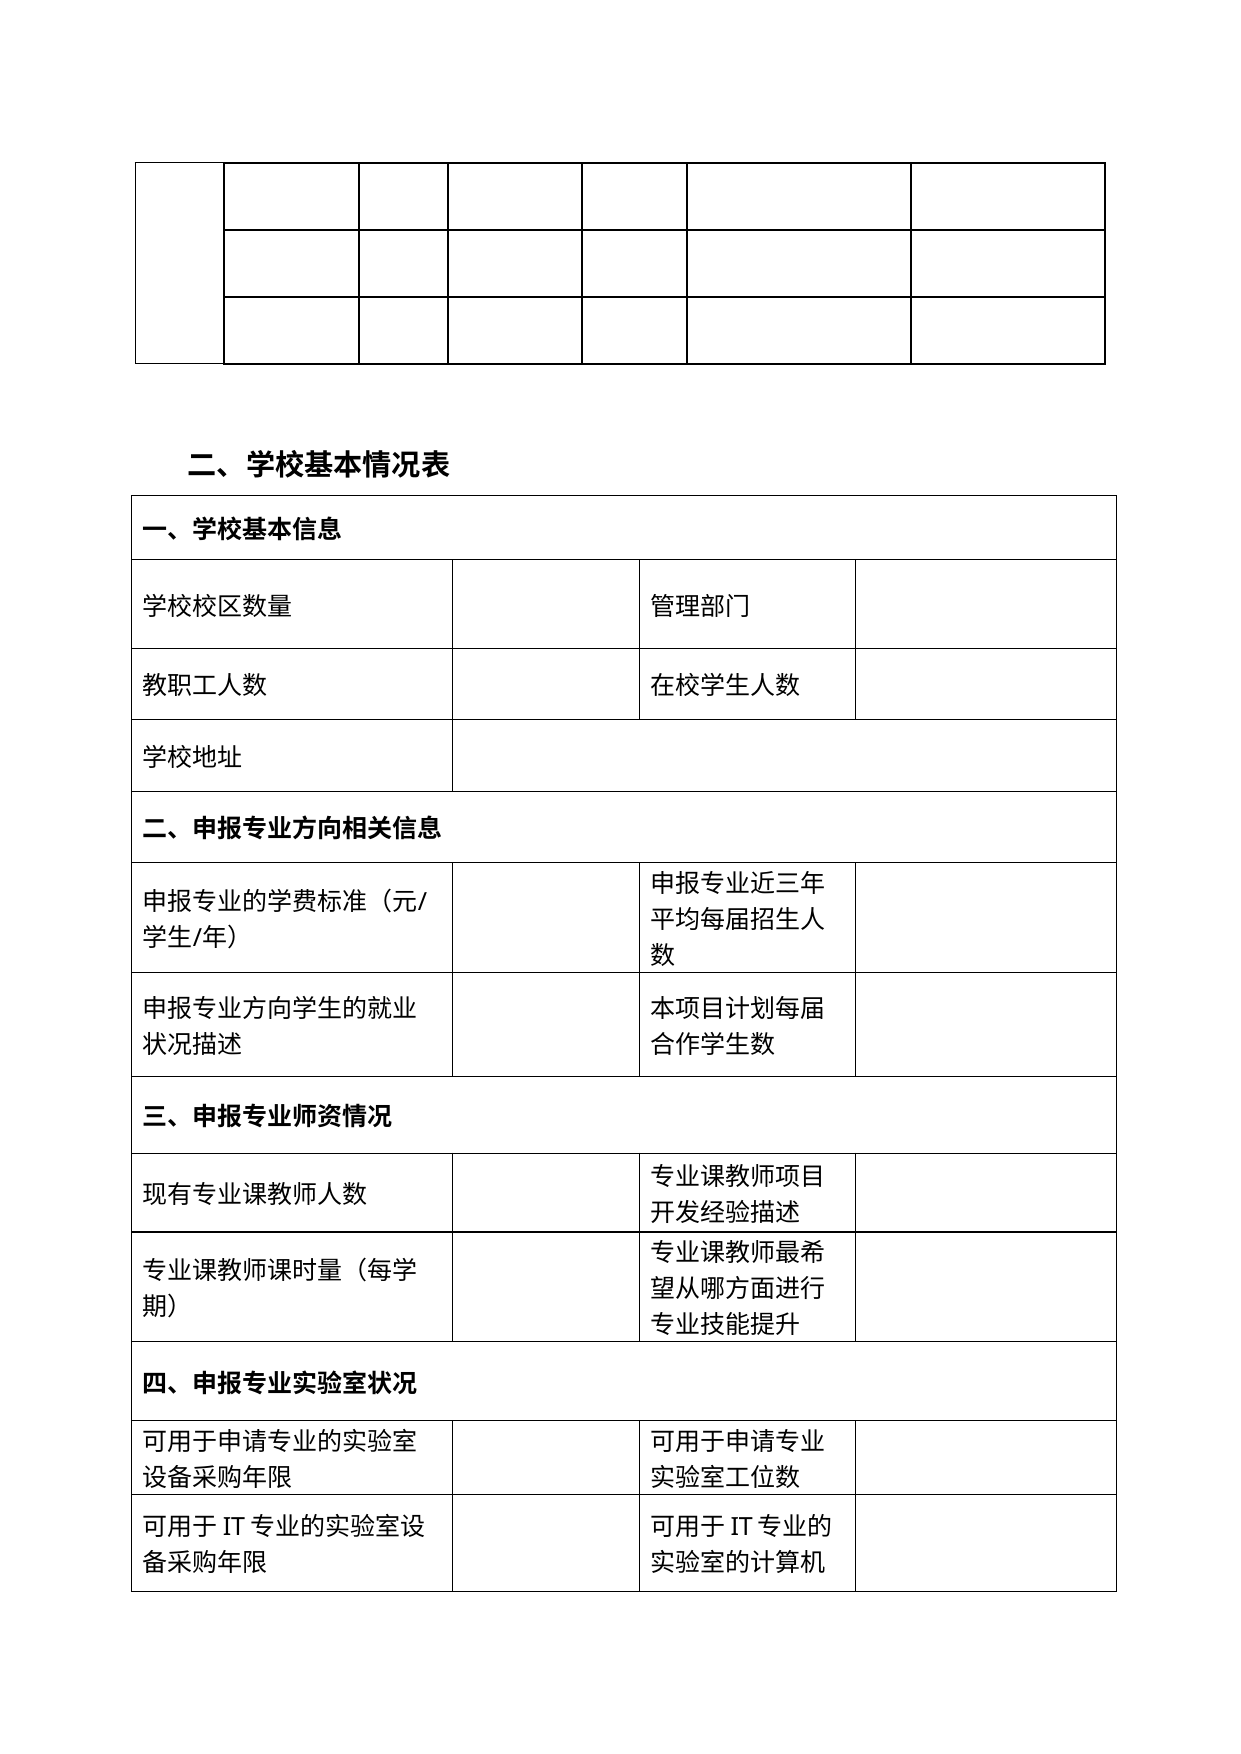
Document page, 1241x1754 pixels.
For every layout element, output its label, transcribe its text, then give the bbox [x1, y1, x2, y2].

table_cell [688, 231, 910, 296]
table_cell [856, 649, 1116, 719]
table_cell [583, 164, 686, 229]
text 二、学校基本情况表 [187, 430, 1053, 495]
table_cell [225, 298, 358, 363]
table_cell 二、申报专业方向相关信息 [132, 792, 1116, 862]
table_cell 专业课教师项目开发经验描述 [640, 1154, 855, 1231]
table_cell [360, 231, 447, 296]
table_cell [225, 164, 358, 229]
table_cell [453, 1495, 639, 1591]
table_cell [453, 1233, 639, 1341]
table_cell 可用于IT专业的实验室设备采购年限 [132, 1495, 452, 1591]
table_cell [453, 1421, 639, 1494]
table_cell [225, 231, 358, 296]
table_cell [856, 1233, 1116, 1341]
table_cell 可用于申请专业的实验室设备采购年限 [132, 1421, 452, 1494]
table_cell [453, 863, 639, 972]
table_cell [449, 231, 581, 296]
table_cell [856, 1421, 1116, 1494]
table_cell [856, 863, 1116, 972]
table_cell [856, 560, 1116, 648]
table_cell 专业课教师最希望从哪方面进行专业技能提升 [640, 1233, 855, 1341]
table_cell [856, 973, 1116, 1076]
table_cell [688, 164, 910, 229]
table_cell [583, 298, 686, 363]
table_cell [453, 973, 639, 1076]
table_cell [449, 298, 581, 363]
table_cell 在校学生人数 [640, 649, 855, 719]
table_cell [688, 298, 910, 363]
table_cell [912, 298, 1104, 363]
table_cell 管理部门 [640, 560, 855, 648]
table_cell [449, 164, 581, 229]
table_cell [856, 1495, 1116, 1591]
table_cell 四、申报专业实验室状况 [132, 1342, 1116, 1420]
table_cell 学校地址 [132, 720, 452, 791]
table_cell 三、申报专业师资情况 [132, 1077, 1116, 1152]
table_header 一、学校基本信息 [132, 496, 1116, 559]
table_cell [360, 298, 447, 363]
table_cell 可用于IT专业的实验室的计算机数量 [640, 1495, 855, 1591]
table_cell 申报专业近三年平均每届招生人数 [640, 863, 855, 972]
table_cell 现有专业课教师人数 [132, 1154, 452, 1231]
table_cell 申报专业方向学生的就业状况描述 [132, 973, 452, 1076]
table_cell [360, 164, 447, 229]
table_cell 申报专业的学费标准（元/学生/年） [132, 863, 452, 972]
table_cell 学校校区数量 [132, 560, 452, 648]
table_cell [912, 231, 1104, 296]
table_cell 本项目计划每届合作学生数 [640, 973, 855, 1076]
table_cell [453, 720, 1116, 791]
table_cell 教职工人数 [132, 649, 452, 719]
table_cell [856, 1154, 1116, 1231]
table_cell [453, 1154, 639, 1231]
table_cell 专业课教师课时量（每学期） [132, 1233, 452, 1341]
table_cell [453, 649, 639, 719]
table_cell [583, 231, 686, 296]
table_cell [453, 560, 639, 648]
table_cell 可用于申请专业实验室工位数 [640, 1421, 855, 1494]
table_cell [912, 164, 1104, 229]
